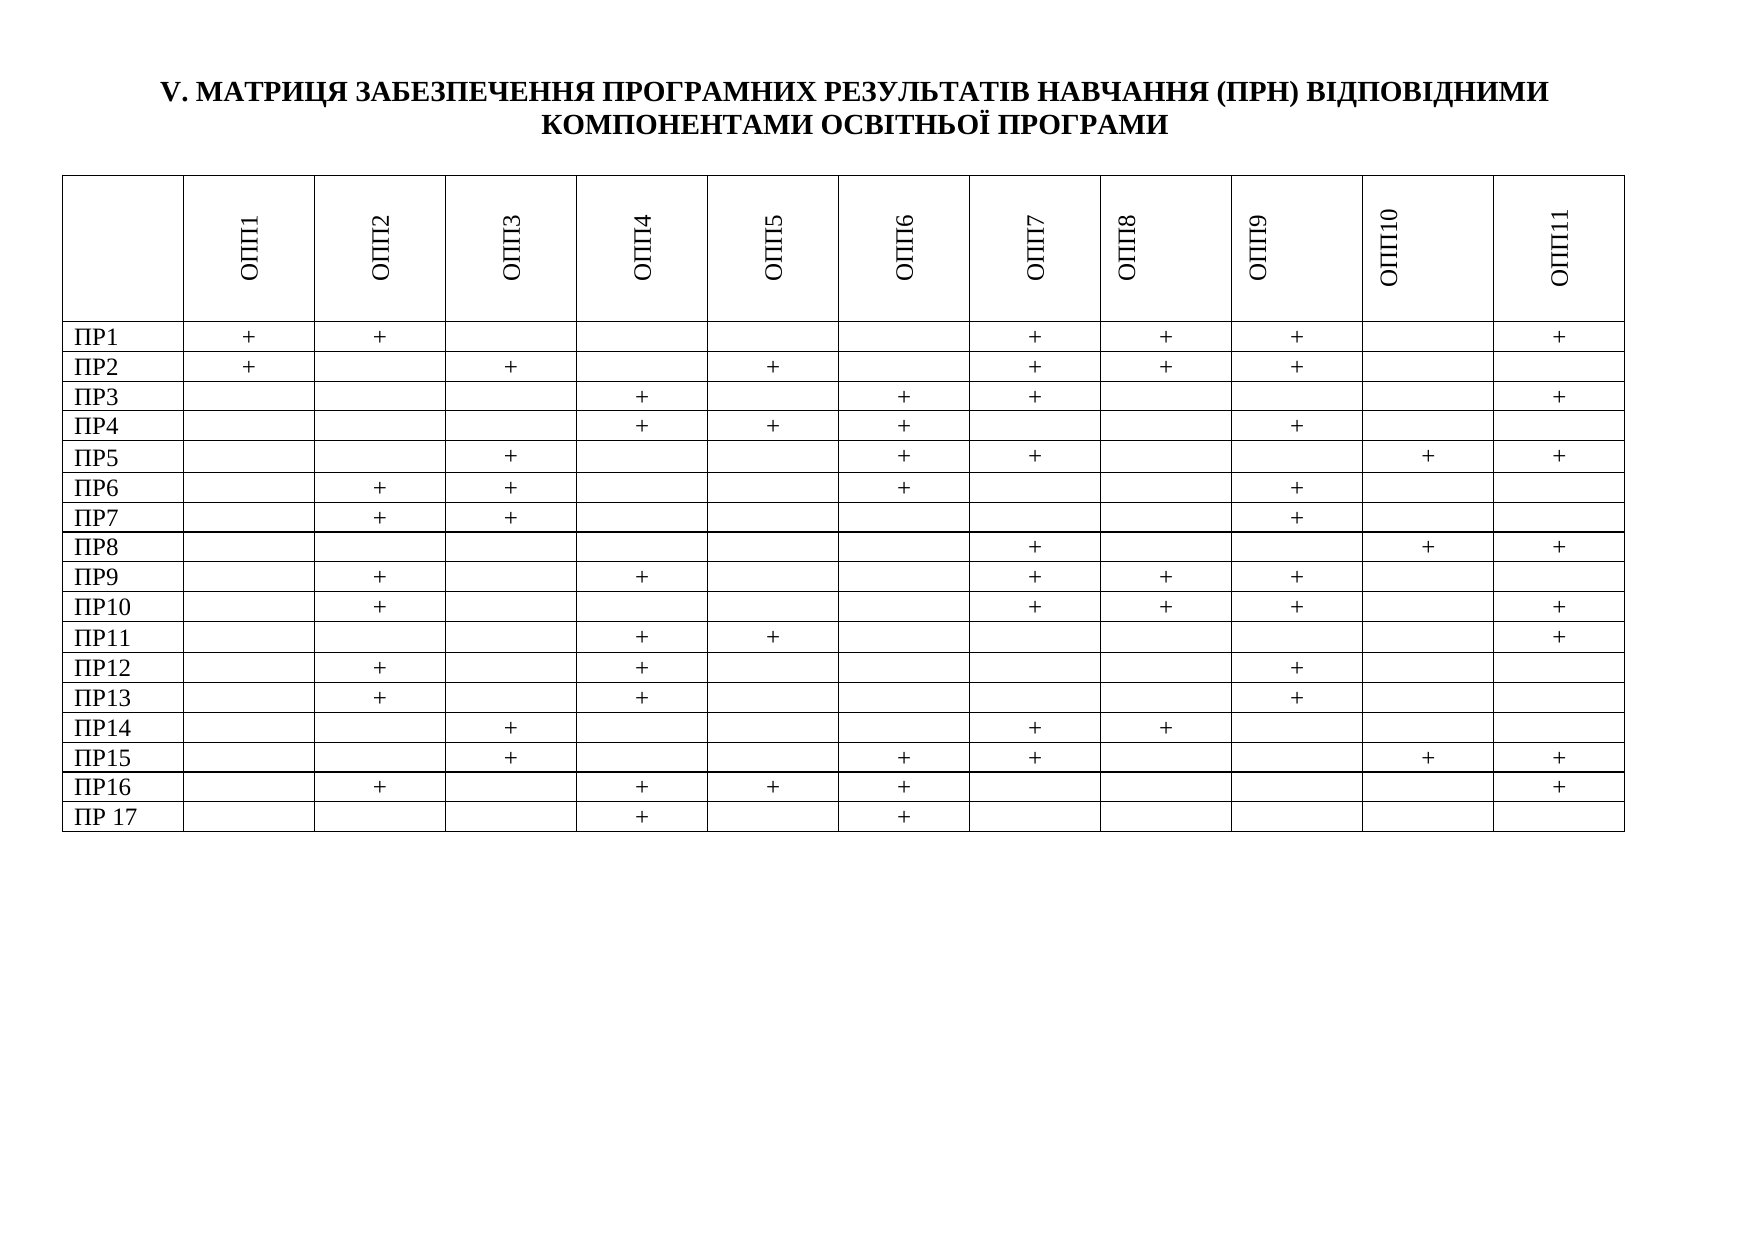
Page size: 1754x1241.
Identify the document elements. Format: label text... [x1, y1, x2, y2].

table_cell + [1232, 473, 1362, 502]
table_cell + [1494, 322, 1624, 351]
table_cell ПР6 [63, 473, 183, 502]
table_cell [1101, 622, 1231, 652]
table_cell ПР2 [63, 352, 183, 381]
table_cell ПР4 [63, 411, 183, 440]
table_cell [577, 743, 707, 771]
table_cell [970, 773, 1100, 801]
table_cell [315, 533, 445, 561]
table_cell [446, 382, 576, 410]
table_cell + [577, 773, 707, 801]
table_cell [708, 562, 838, 591]
table_cell + [446, 441, 576, 472]
table_cell + [839, 382, 969, 410]
table_header ОПП9 [1232, 176, 1362, 321]
table_cell ПР 17 [63, 802, 183, 831]
table_cell + [1494, 441, 1624, 472]
table_cell [708, 473, 838, 502]
table_cell [839, 322, 969, 351]
table_cell [1494, 683, 1624, 712]
table_cell + [1494, 622, 1624, 652]
table_cell + [1101, 352, 1231, 381]
table_cell [1494, 473, 1624, 502]
table_cell ПР13 [63, 683, 183, 712]
table_cell [315, 382, 445, 410]
table_cell [1101, 441, 1231, 472]
table_cell [315, 441, 445, 472]
table_cell [839, 592, 969, 621]
table_cell [315, 743, 445, 771]
table_cell [1363, 411, 1493, 440]
table_cell + [839, 743, 969, 771]
table_cell + [970, 592, 1100, 621]
table_cell + [315, 503, 445, 531]
table_cell + [446, 713, 576, 742]
table_cell + [446, 352, 576, 381]
table_cell [839, 653, 969, 682]
table_cell [970, 683, 1100, 712]
table_cell [1363, 773, 1493, 801]
table_cell [577, 592, 707, 621]
table_cell + [315, 473, 445, 502]
table_cell [1363, 622, 1493, 652]
table_cell [970, 802, 1100, 831]
table_cell [1232, 533, 1362, 561]
table_cell + [708, 773, 838, 801]
table_header ОПП11 [1494, 176, 1624, 321]
table_cell [446, 683, 576, 712]
table_cell [970, 411, 1100, 440]
table_cell [1101, 533, 1231, 561]
table_cell [184, 503, 314, 531]
table_cell [577, 503, 707, 531]
table_cell [970, 653, 1100, 682]
table_cell [577, 441, 707, 472]
table_cell [315, 713, 445, 742]
table_cell + [1101, 592, 1231, 621]
table_cell [1232, 382, 1362, 410]
table_cell ПР3 [63, 382, 183, 410]
table_cell [708, 322, 838, 351]
table_cell + [839, 441, 969, 472]
table_cell + [1232, 503, 1362, 531]
table_cell + [577, 411, 707, 440]
table_cell + [708, 622, 838, 652]
table_cell [708, 503, 838, 531]
table_cell + [184, 322, 314, 351]
table_cell [446, 802, 576, 831]
table_cell [1101, 382, 1231, 410]
table_header ОПП1 [184, 176, 314, 321]
table_cell [446, 411, 576, 440]
table_cell [1494, 653, 1624, 682]
table_cell [1101, 743, 1231, 771]
table_cell [184, 802, 314, 831]
table_cell [1494, 352, 1624, 381]
table_cell [184, 713, 314, 742]
table_cell [1363, 352, 1493, 381]
table_cell [708, 713, 838, 742]
table_header ОПП7 [970, 176, 1100, 321]
table_cell ПР11 [63, 622, 183, 652]
table_cell [446, 592, 576, 621]
table_cell [839, 683, 969, 712]
table_cell [315, 802, 445, 831]
table_cell [1363, 562, 1493, 591]
table_cell + [1232, 411, 1362, 440]
table_cell [839, 352, 969, 381]
table_cell + [1232, 683, 1362, 712]
table_cell + [577, 653, 707, 682]
table_cell ПР10 [63, 592, 183, 621]
table_cell [1101, 473, 1231, 502]
table_cell ПР15 [63, 743, 183, 771]
table_cell + [1494, 773, 1624, 801]
table_cell + [1101, 713, 1231, 742]
table_header ОПП4 [577, 176, 707, 321]
table_cell ПР14 [63, 713, 183, 742]
table_header [63, 176, 183, 321]
table_cell + [446, 743, 576, 771]
table_cell + [1363, 441, 1493, 472]
table_cell ПР7 [63, 503, 183, 531]
table_cell + [839, 802, 969, 831]
table_cell + [577, 382, 707, 410]
table_cell + [970, 322, 1100, 351]
table_cell + [839, 411, 969, 440]
table_cell [1494, 713, 1624, 742]
table_cell + [315, 773, 445, 801]
table_cell ПР12 [63, 653, 183, 682]
table_cell ПР9 [63, 562, 183, 591]
table_cell [1494, 503, 1624, 531]
table_cell [1101, 773, 1231, 801]
table_cell [970, 473, 1100, 502]
table_cell [708, 441, 838, 472]
table_cell [839, 622, 969, 652]
table_cell ПР5 [63, 441, 183, 472]
table_cell [1232, 713, 1362, 742]
table_header ОПП5 [708, 176, 838, 321]
table_cell [184, 441, 314, 472]
table_cell [1101, 683, 1231, 712]
table_cell [1232, 773, 1362, 801]
text V. МАТРИЦЯ ЗАБЕЗПЕЧЕННЯ ПРОГРАМНИХ РЕЗУЛЬТАТІВ НАВЧАННЯ (ПРН) ВІДПОВІДНИМИ КОМПОНЕНТАМИ ОСВІТНЬОЇ ПРОГРАМИ [74, 74, 1636, 141]
table_cell + [1232, 352, 1362, 381]
table_header ОПП10 [1363, 176, 1493, 321]
table_cell + [839, 473, 969, 502]
table_cell [184, 622, 314, 652]
table_cell [1363, 802, 1493, 831]
table_cell [1363, 683, 1493, 712]
table_cell [184, 562, 314, 591]
table_cell [184, 533, 314, 561]
table_cell + [1363, 533, 1493, 561]
table_cell [1363, 382, 1493, 410]
table_cell + [1494, 382, 1624, 410]
table_cell [1494, 802, 1624, 831]
table_cell [1232, 622, 1362, 652]
table_cell + [1232, 592, 1362, 621]
table_cell [839, 562, 969, 591]
table_cell + [315, 683, 445, 712]
table_cell + [708, 352, 838, 381]
table_cell + [1494, 592, 1624, 621]
table_cell + [315, 322, 445, 351]
table_cell [1232, 743, 1362, 771]
table_cell [184, 743, 314, 771]
table_cell + [970, 713, 1100, 742]
table_cell [577, 533, 707, 561]
table_cell [839, 713, 969, 742]
table_cell [446, 773, 576, 801]
table_cell [315, 352, 445, 381]
table_cell [1363, 713, 1493, 742]
table_cell [1363, 322, 1493, 351]
table_cell + [970, 352, 1100, 381]
table_cell + [970, 743, 1100, 771]
table_header ОПП8 [1101, 176, 1231, 321]
table_cell [1363, 653, 1493, 682]
table_cell [970, 503, 1100, 531]
table_cell + [1232, 653, 1362, 682]
table_cell + [184, 352, 314, 381]
table_cell + [1101, 322, 1231, 351]
table_cell [839, 533, 969, 561]
table_cell [577, 322, 707, 351]
table_cell [184, 382, 314, 410]
table_cell [1494, 562, 1624, 591]
table_cell [708, 592, 838, 621]
table_cell [708, 382, 838, 410]
table_cell + [1494, 743, 1624, 771]
table_cell [1363, 592, 1493, 621]
table_cell [708, 683, 838, 712]
table_cell ПР8 [63, 533, 183, 561]
table_cell + [1363, 743, 1493, 771]
table_cell + [1101, 562, 1231, 591]
table_cell + [315, 653, 445, 682]
table_cell + [1232, 562, 1362, 591]
table_cell [1101, 653, 1231, 682]
table_cell + [446, 473, 576, 502]
table_cell + [577, 802, 707, 831]
table_cell + [839, 773, 969, 801]
table_cell + [970, 441, 1100, 472]
table_cell ПР1 [63, 322, 183, 351]
table_cell + [315, 562, 445, 591]
table_cell + [1232, 322, 1362, 351]
table_cell [1101, 503, 1231, 531]
table_cell [708, 533, 838, 561]
table_cell [446, 653, 576, 682]
table_header ОПП2 [315, 176, 445, 321]
table_cell [184, 473, 314, 502]
table_cell [184, 773, 314, 801]
table_cell + [315, 592, 445, 621]
table_cell + [708, 411, 838, 440]
table_cell [1232, 802, 1362, 831]
table_cell [708, 802, 838, 831]
table_cell [839, 503, 969, 531]
table_cell [446, 622, 576, 652]
table_cell [1363, 473, 1493, 502]
table_cell [577, 473, 707, 502]
table_cell [1101, 411, 1231, 440]
table_cell [970, 622, 1100, 652]
table_cell [577, 352, 707, 381]
table_cell [1232, 441, 1362, 472]
table_cell + [970, 562, 1100, 591]
table_cell [446, 562, 576, 591]
table_cell [446, 533, 576, 561]
table_cell [446, 322, 576, 351]
table_cell [315, 622, 445, 652]
table_cell [1363, 503, 1493, 531]
table_cell ПР16 [63, 773, 183, 801]
table_cell [184, 592, 314, 621]
table_cell + [1494, 533, 1624, 561]
table_cell [184, 653, 314, 682]
table_cell + [446, 503, 576, 531]
table_cell [1101, 802, 1231, 831]
table_cell + [577, 562, 707, 591]
table_cell + [577, 683, 707, 712]
table_cell [184, 683, 314, 712]
table_cell [1494, 411, 1624, 440]
table_cell + [577, 622, 707, 652]
table_cell [708, 743, 838, 771]
table_header ОПП6 [839, 176, 969, 321]
table_cell + [970, 382, 1100, 410]
table_cell [577, 713, 707, 742]
table_cell + [970, 533, 1100, 561]
table_cell [315, 411, 445, 440]
table_cell [708, 653, 838, 682]
table_cell [184, 411, 314, 440]
table_header ОПП3 [446, 176, 576, 321]
